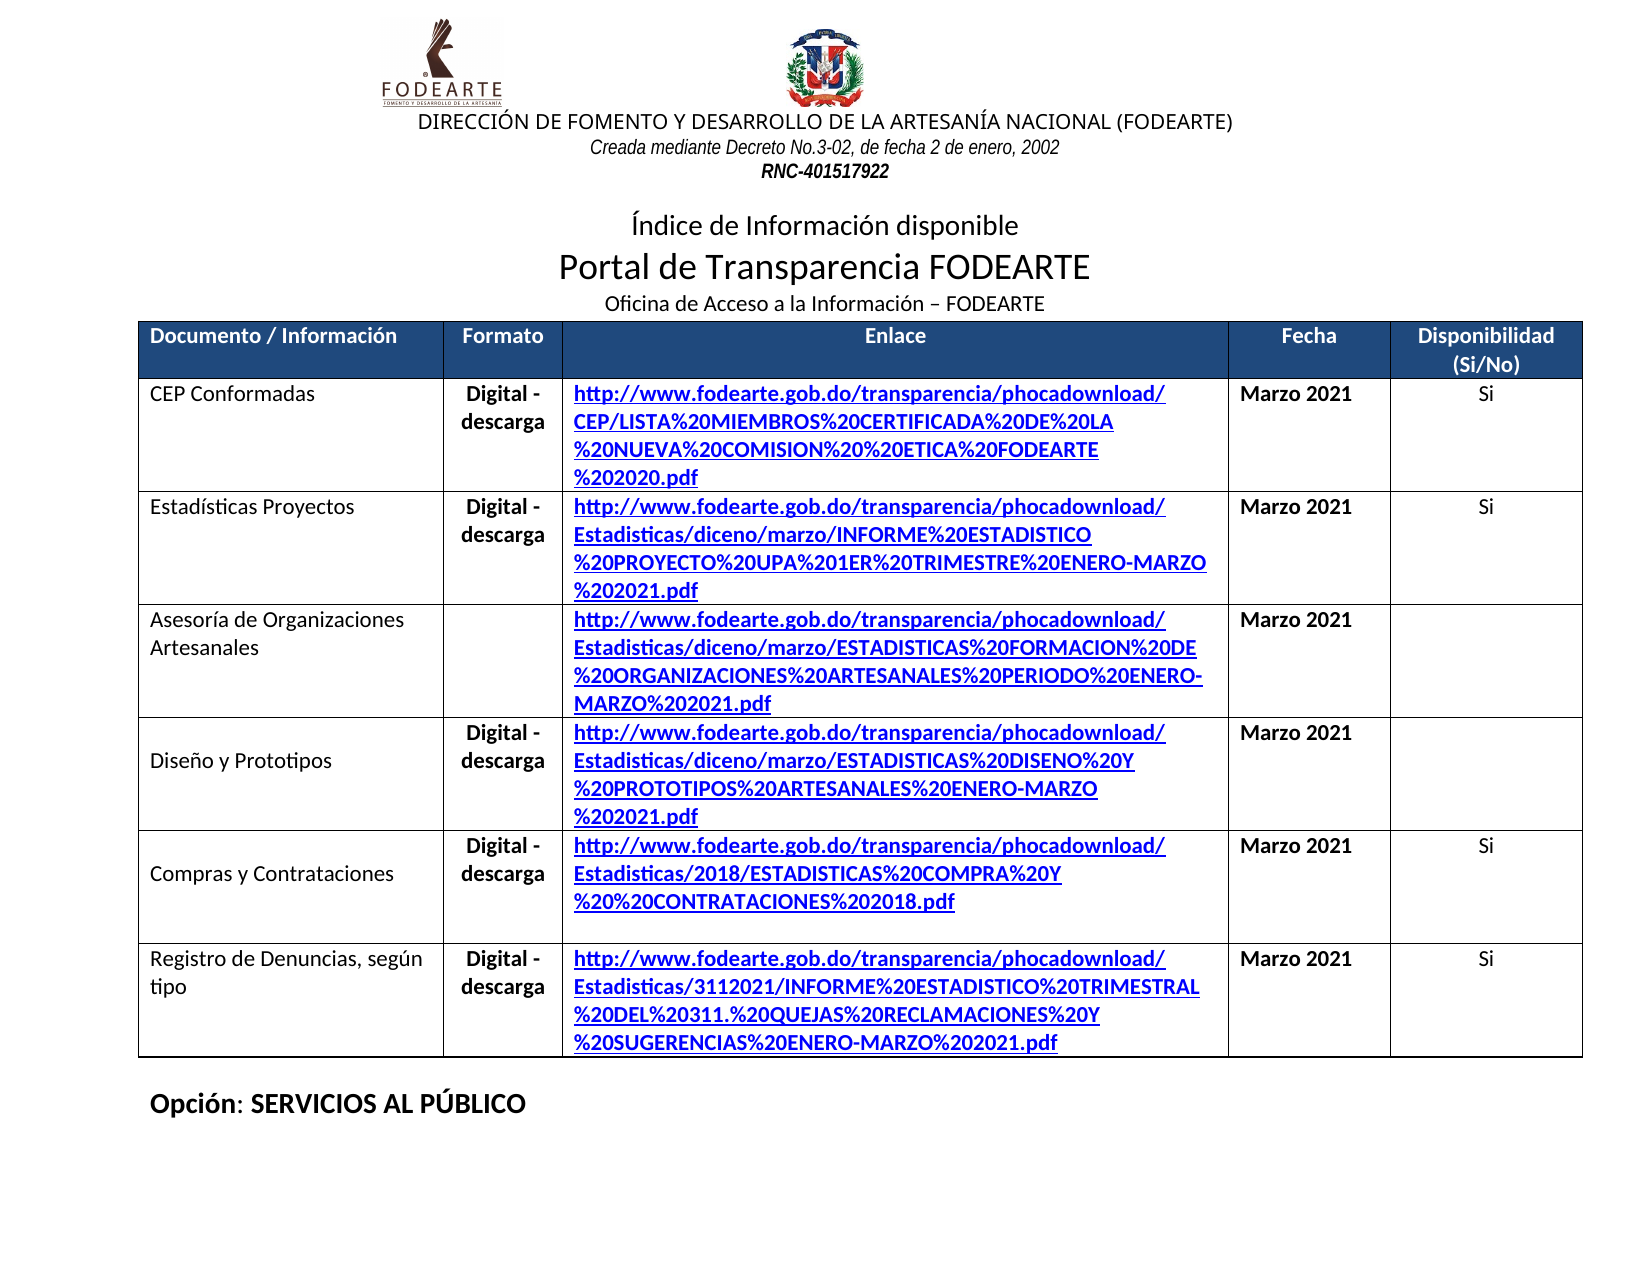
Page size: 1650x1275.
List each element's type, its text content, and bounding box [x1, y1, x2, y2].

table_cell [1391, 605, 1582, 717]
table_cell Marzo 2021 [1229, 718, 1390, 830]
table_cell Registro de Denuncias, según tipo [139, 944, 443, 1056]
table_cell http://www.fodearte.gob.do/transparencia/phocadownload/CEP/LISTA%20MIEMBROS%20CERTIFICADA%20DE%20LA%20NUEVA%20COMISION%20%20ETICA%20FODEARTE%202020.pdf [563, 379, 1228, 491]
table_cell Asesoría de Organizaciones Artesanales [139, 605, 443, 717]
table_cell http://www.fodearte.gob.do/transparencia/phocadownload/Estadisticas/diceno/marzo/ESTADISTICAS%20FORMACION%20DE%20ORGANIZACIONES%20ARTESANALES%20PERIODO%20ENERO-MARZO%202021.pdf [563, 605, 1228, 717]
table_header Formato [444, 322, 562, 378]
table_cell http://www.fodearte.gob.do/transparencia/phocadownload/Estadisticas/diceno/marzo/ESTADISTICAS%20DISENO%20Y%20PROTOTIPOS%20ARTESANALES%20ENERO-MARZO%202021.pdf [563, 718, 1228, 830]
table_header Documento / Información [139, 322, 443, 378]
table_cell [444, 605, 562, 717]
table_cell Compras y Contrataciones [139, 831, 443, 943]
table_cell Digital -descarga [444, 379, 562, 491]
table_cell Digital -descarga [444, 718, 562, 830]
table_cell Marzo 2021 [1229, 492, 1390, 604]
table_cell http://www.fodearte.gob.do/transparencia/phocadownload/Estadisticas/diceno/marzo/INFORME%20ESTADISTICO%20PROYECTO%20UPA%201ER%20TRIMESTRE%20ENERO-MARZO%202021.pdf [563, 492, 1228, 604]
table_header Fecha [1229, 322, 1390, 378]
picture [380, 17, 504, 108]
table_cell Digital -descarga [444, 492, 562, 604]
table_cell Diseño y Prototipos [139, 718, 443, 830]
table_cell Estadísticas Proyectos [139, 492, 443, 604]
table_cell [1391, 718, 1582, 830]
table_cell Si [1391, 944, 1582, 1056]
table_cell Si [1391, 492, 1582, 604]
text Opción: SERVICIOS AL PÚBLICO [150, 1086, 1500, 1121]
table_cell Marzo 2021 [1229, 605, 1390, 717]
table_cell Digital -descarga [444, 831, 562, 943]
table_header Disponibilidad (Si/No) [1391, 322, 1582, 378]
table_cell Si [1391, 831, 1582, 943]
table_cell Marzo 2021 [1229, 831, 1390, 943]
table_cell CEP Conformadas [139, 379, 443, 491]
table_cell Marzo 2021 [1229, 379, 1390, 491]
table_cell Digital -descarga [444, 944, 562, 1056]
table_cell http://www.fodearte.gob.do/transparencia/phocadownload/Estadisticas/2018/ESTADISTICAS%20COMPRA%20Y%20%20CONTRATACIONES%202018.pdf [563, 831, 1228, 943]
table_header Enlace [563, 322, 1228, 378]
table_cell Si [1391, 379, 1582, 491]
picture [786, 29, 864, 107]
table_cell http://www.fodearte.gob.do/transparencia/phocadownload/Estadisticas/3112021/INFORME%20ESTADISTICO%20TRIMESTRAL%20DEL%20311.%20QUEJAS%20RECLAMACIONES%20Y%20SUGERENCIAS%20ENERO-MARZO%202021.pdf [563, 944, 1228, 1056]
table_cell Marzo 2021 [1229, 944, 1390, 1056]
